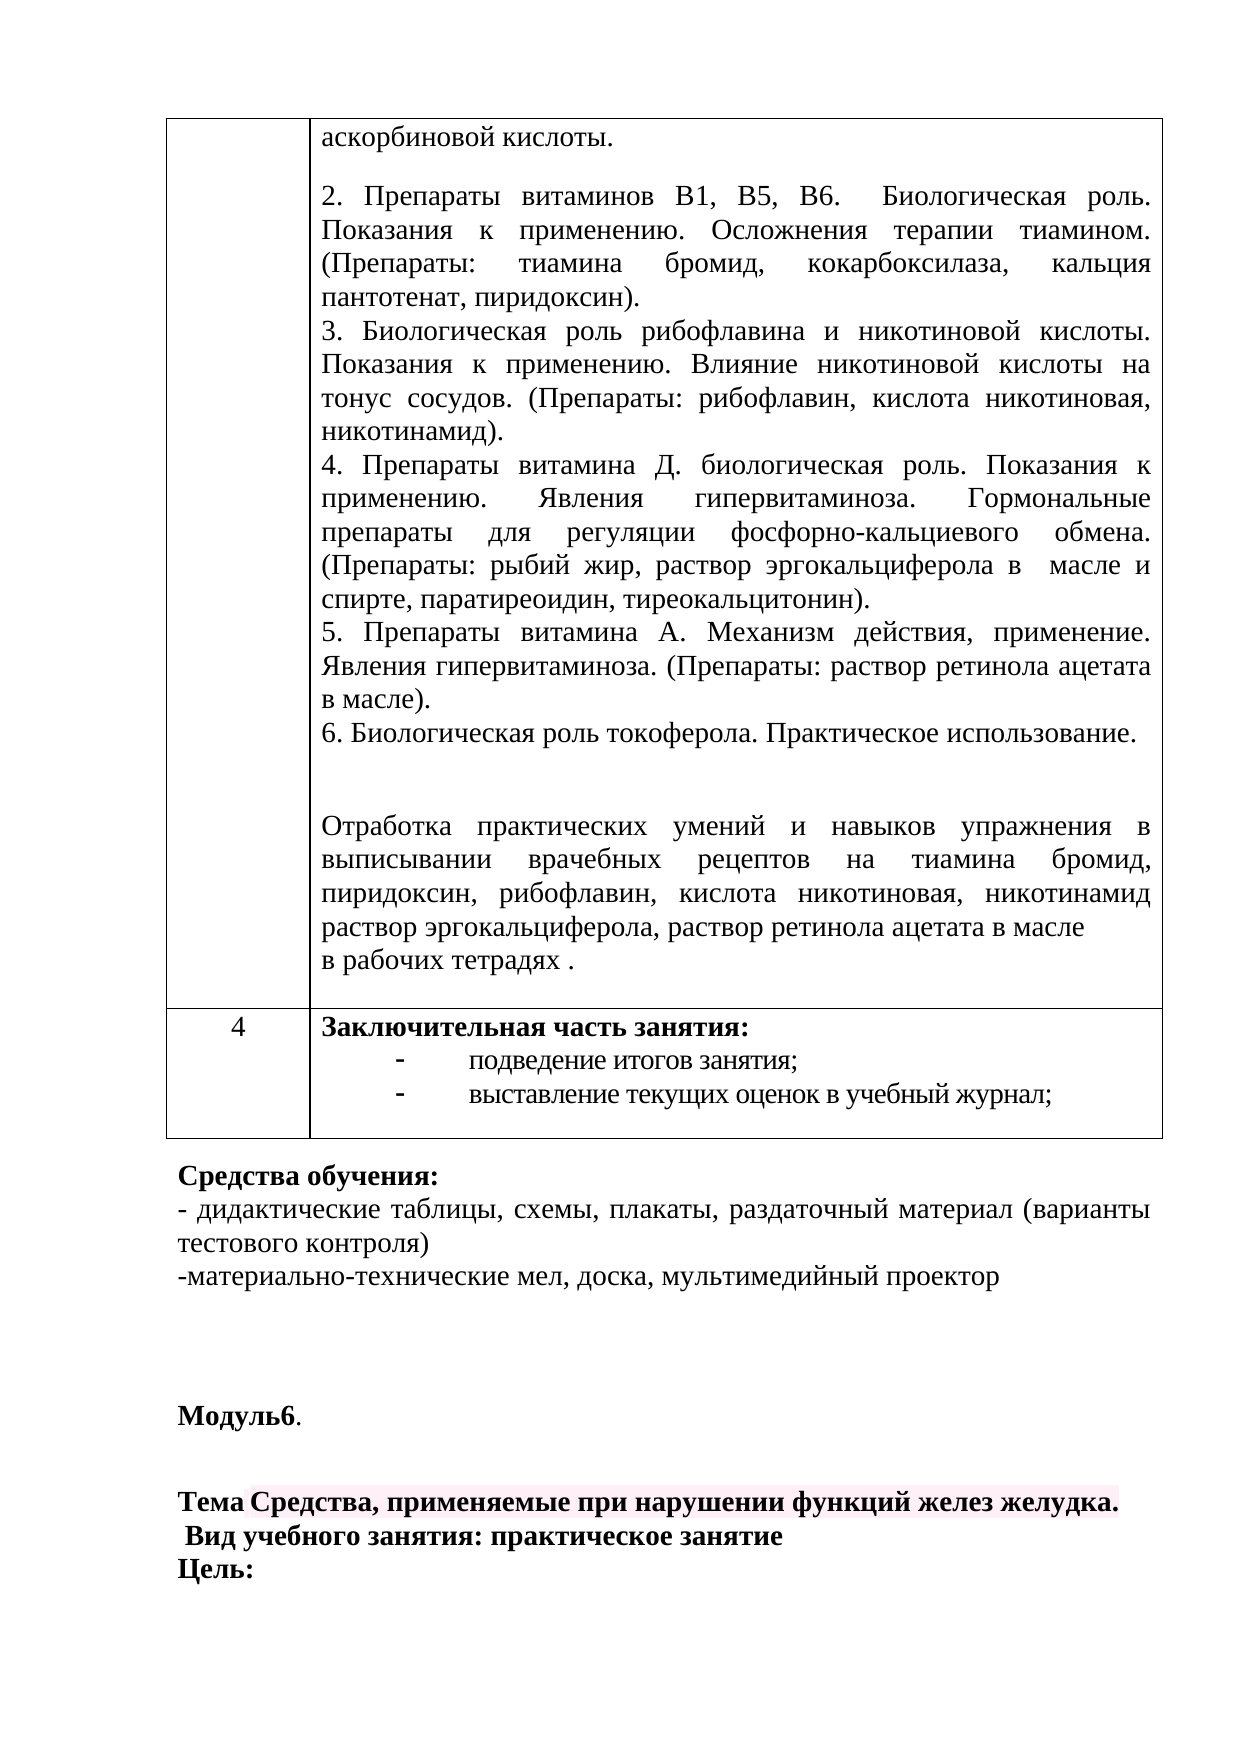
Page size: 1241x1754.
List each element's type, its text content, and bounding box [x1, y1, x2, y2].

text - дидактические таблицы, схемы, плакаты, раздаточный материал (варианты тестового контроля) [177, 1191, 1152, 1258]
table_cell Заключительная часть занятия: подведение итогов занятия; выставление текущих оценок в учебный журнал; [311, 1009, 1162, 1138]
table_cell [311, 119, 1162, 1008]
text -материально-технические мел, доска, мультимедийный проектор [177, 1258, 1152, 1292]
text Вид учебного занятия: практическое занятие [177, 1518, 1152, 1552]
text Средства обучения: [177, 1158, 1152, 1191]
table_cell 4 [167, 1009, 309, 1138]
text Цель: [177, 1552, 1152, 1585]
text Тема Средства, применяемые при нарушении функций желез желудка. [177, 1484, 1152, 1518]
table_cell 3 [167, 119, 309, 1008]
text Модуль6. [177, 1398, 1152, 1432]
